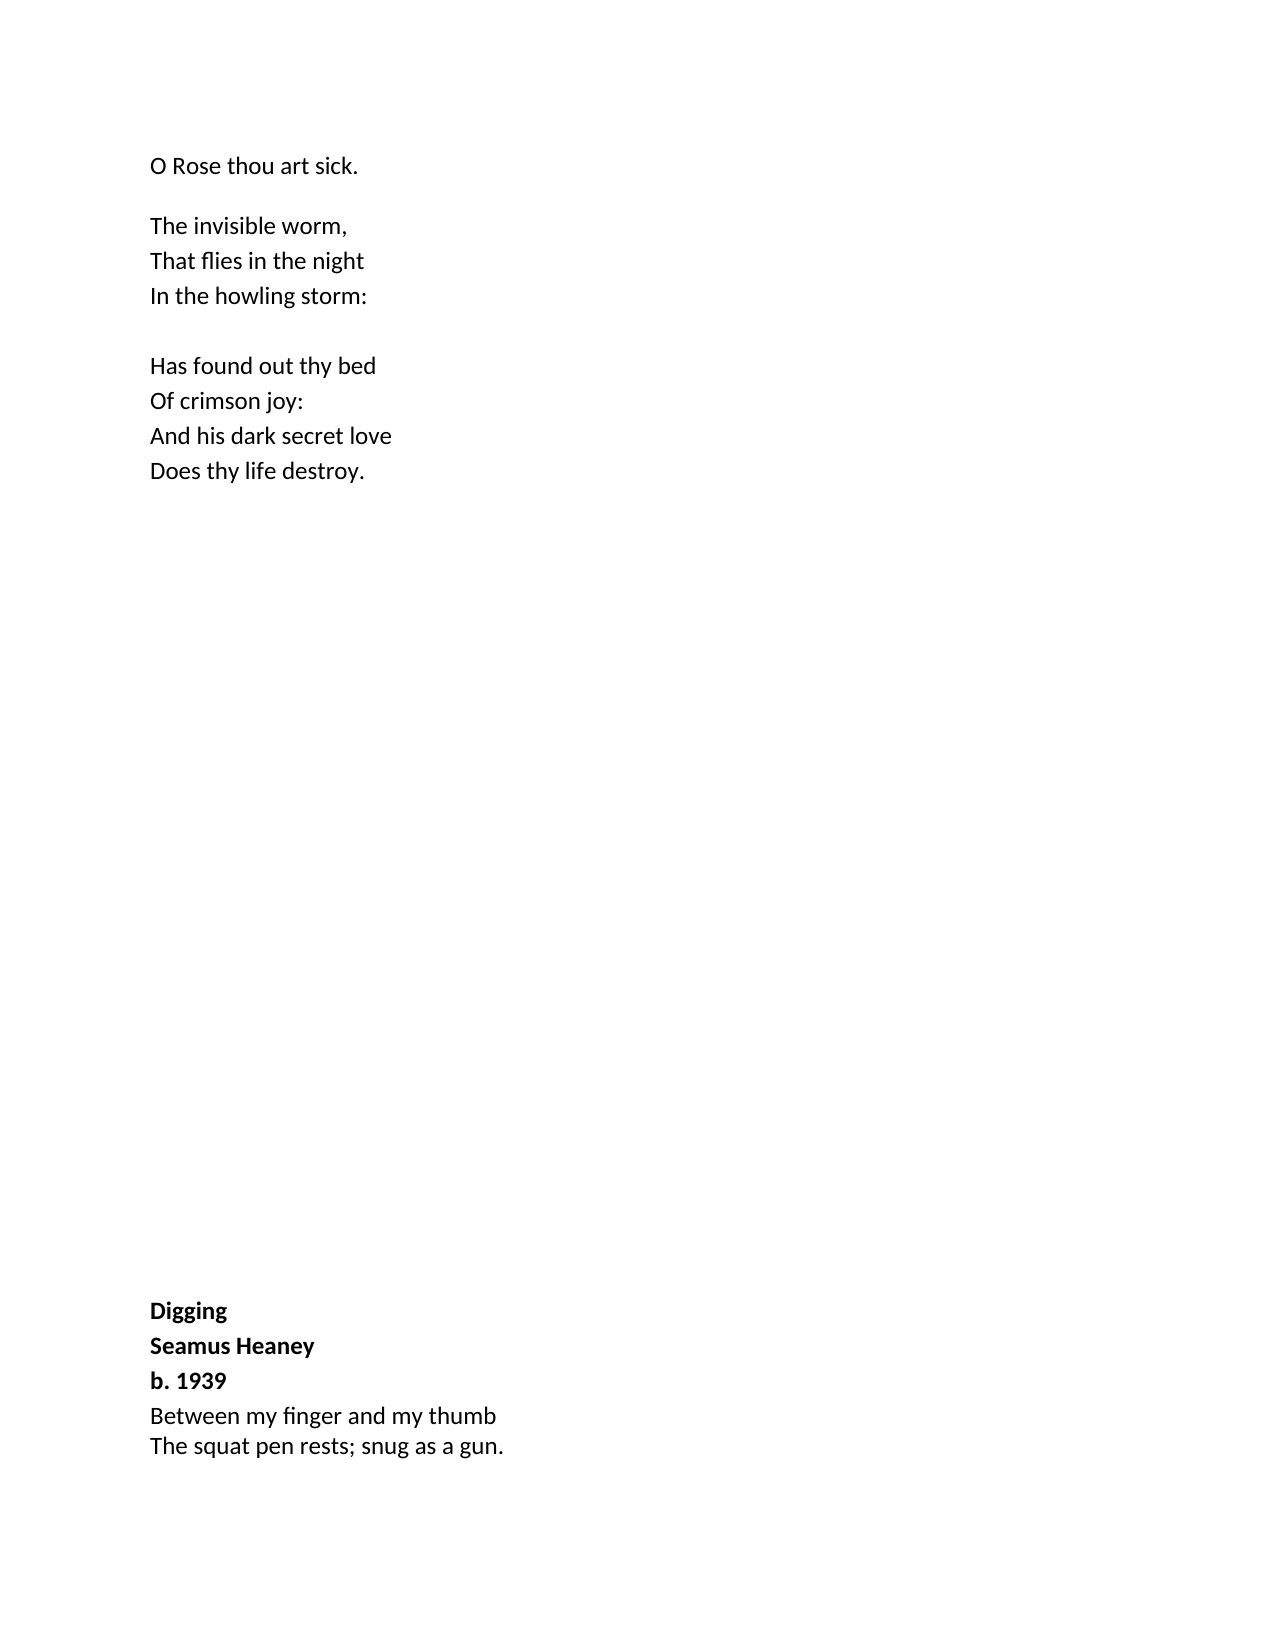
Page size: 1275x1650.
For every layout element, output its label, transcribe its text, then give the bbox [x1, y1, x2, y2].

text That flies in the night [150, 245, 1125, 276]
text Digging Seamus Heaney b. 1939 [150, 1295, 1125, 1396]
text The squat pen rests; snug as a gun. [150, 1431, 1125, 1461]
text Does thy life destroy. [150, 455, 1125, 486]
text O Rose thou art sick. [150, 150, 1125, 181]
text Between my finger and my thumb [150, 1400, 1125, 1431]
text The invisible worm, [150, 210, 1125, 241]
text Of crimson joy: [150, 385, 1125, 416]
text In the howling storm: [150, 280, 1125, 311]
text Has found out thy bed [150, 350, 1125, 381]
text And his dark secret love [150, 420, 1125, 451]
